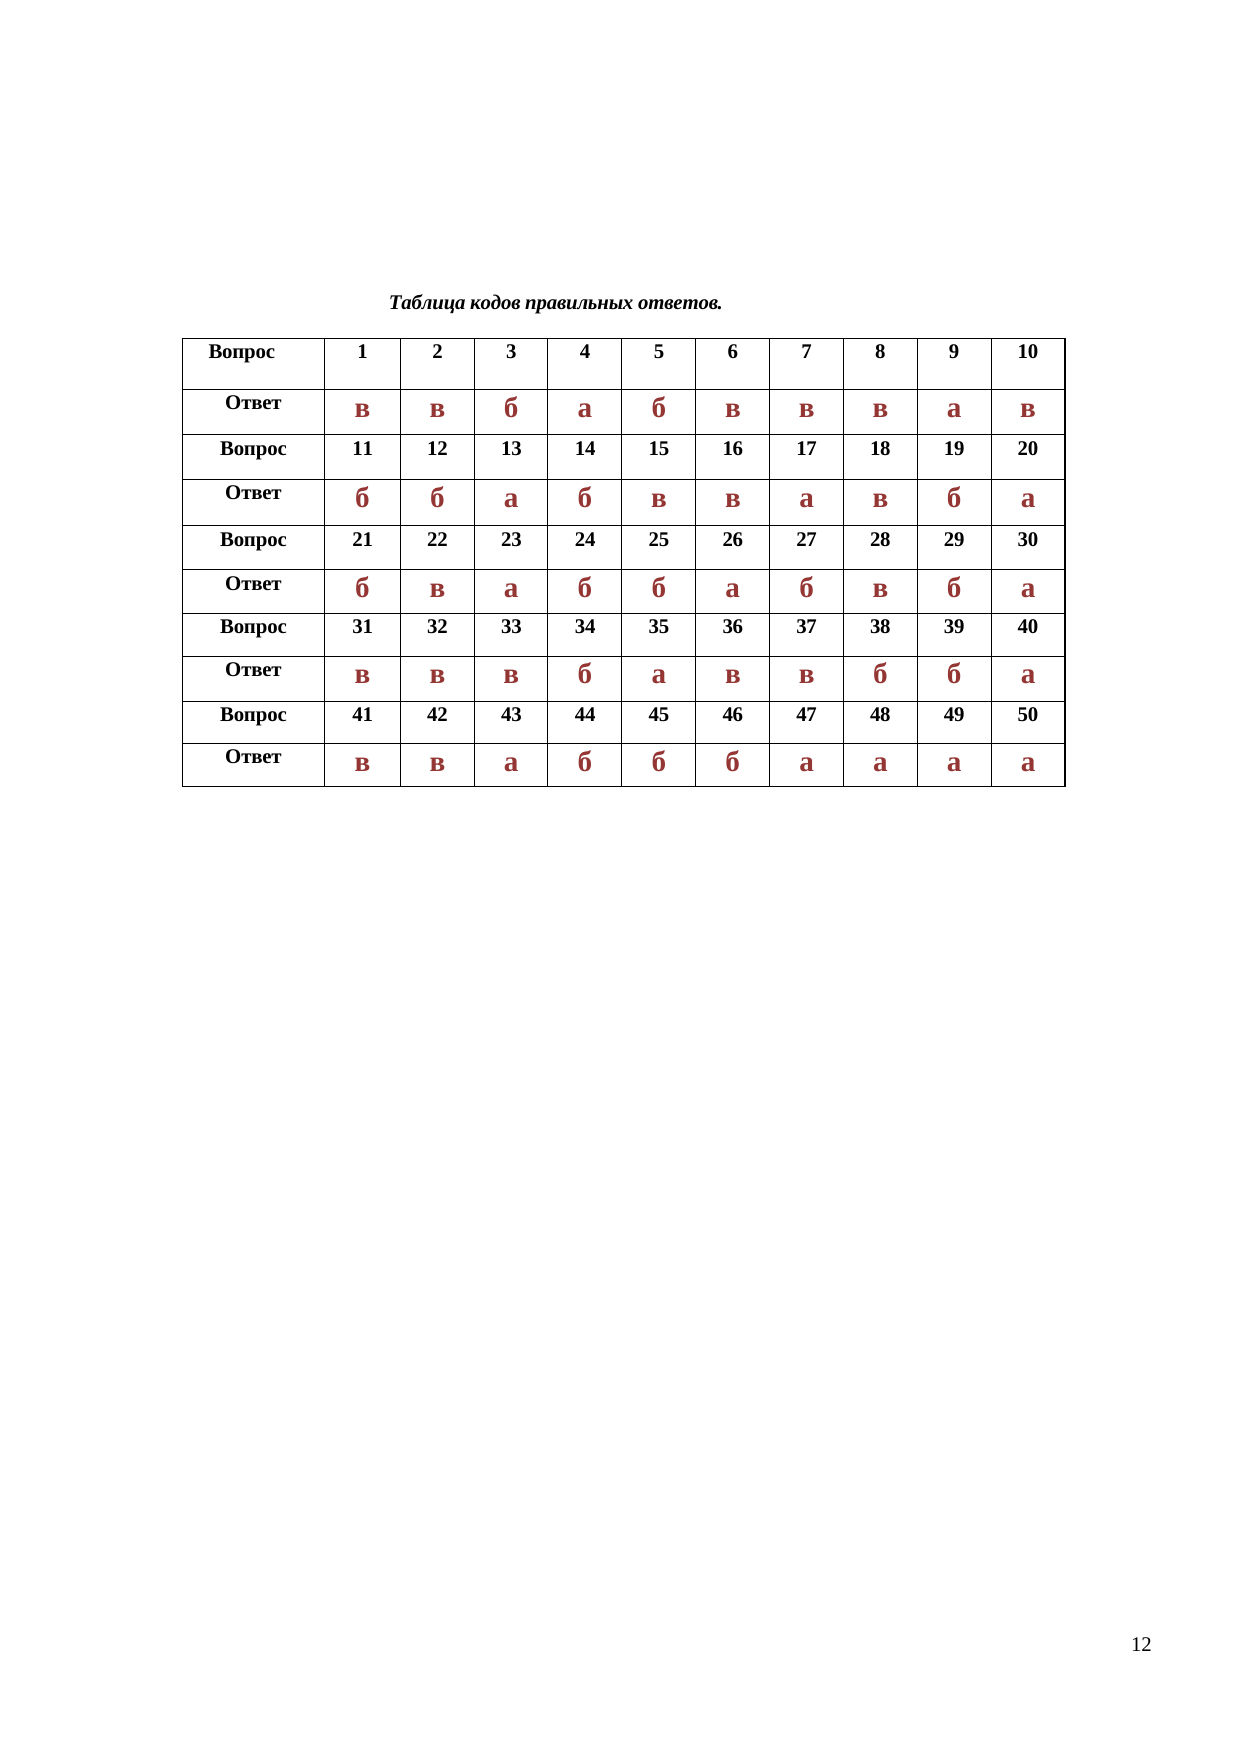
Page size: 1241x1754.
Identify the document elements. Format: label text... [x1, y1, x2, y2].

table_cell в [696, 390, 769, 434]
table_cell в [844, 390, 917, 434]
table_cell б [325, 570, 400, 613]
table_header 9 [918, 339, 991, 389]
table_cell Вопрос [183, 435, 324, 479]
table_cell 42 [401, 702, 474, 743]
table_cell Ответ [183, 570, 324, 613]
table_cell а [770, 744, 843, 786]
table_cell б [770, 570, 843, 613]
table_cell 30 [992, 526, 1064, 569]
table_cell б [548, 657, 621, 701]
table_cell б [548, 570, 621, 613]
table_cell в [401, 390, 474, 434]
table_cell в [325, 744, 400, 786]
table_cell а [992, 744, 1064, 786]
table_cell в [325, 390, 400, 434]
table_cell 17 [770, 435, 843, 479]
table_cell 20 [992, 435, 1064, 479]
table_cell в [475, 657, 547, 701]
table_cell а [475, 744, 547, 786]
table_cell а [992, 570, 1064, 613]
table_cell б [548, 480, 621, 525]
table_cell 39 [918, 614, 991, 656]
table_cell 46 [696, 702, 769, 743]
table_cell в [844, 480, 917, 525]
table_cell 41 [325, 702, 400, 743]
table_cell 33 [475, 614, 547, 656]
table_header 4 [548, 339, 621, 389]
table_cell в [696, 480, 769, 525]
table_cell в [992, 390, 1064, 434]
table_cell 11 [325, 435, 400, 479]
text Таблица кодов правильных ответов. [164, 290, 1152, 314]
table_cell 36 [696, 614, 769, 656]
table_cell б [622, 744, 695, 786]
table_cell 23 [475, 526, 547, 569]
table_cell 38 [844, 614, 917, 656]
table_cell Ответ [183, 657, 324, 701]
table_cell б [401, 480, 474, 525]
table_cell а [548, 390, 621, 434]
table_cell а [622, 657, 695, 701]
table_cell а [475, 570, 547, 613]
table_cell а [992, 480, 1064, 525]
table_cell 16 [696, 435, 769, 479]
table_cell в [325, 657, 400, 701]
table_cell Вопрос [183, 526, 324, 569]
table_cell 47 [770, 702, 843, 743]
table_cell 34 [548, 614, 621, 656]
table_header 3 [475, 339, 547, 389]
table_cell а [696, 570, 769, 613]
table_cell в [770, 390, 843, 434]
table_cell 29 [918, 526, 991, 569]
table_cell в [696, 657, 769, 701]
table_cell а [918, 390, 991, 434]
table_cell б [475, 390, 547, 434]
table_cell в [622, 480, 695, 525]
table_cell Ответ [183, 744, 324, 786]
table_header 2 [401, 339, 474, 389]
table_cell 44 [548, 702, 621, 743]
table_header 5 [622, 339, 695, 389]
table_cell 19 [918, 435, 991, 479]
table_cell 18 [844, 435, 917, 479]
table_cell 48 [844, 702, 917, 743]
table_cell Ответ [183, 480, 324, 525]
table_cell 28 [844, 526, 917, 569]
table_cell 27 [770, 526, 843, 569]
table_cell в [401, 657, 474, 701]
table_cell 22 [401, 526, 474, 569]
table_header 8 [844, 339, 917, 389]
table_cell в [844, 570, 917, 613]
table_header 7 [770, 339, 843, 389]
table_cell 37 [770, 614, 843, 656]
table_cell а [844, 744, 917, 786]
table_cell 15 [622, 435, 695, 479]
table_cell б [622, 390, 695, 434]
table_header 6 [696, 339, 769, 389]
table_cell 32 [401, 614, 474, 656]
table_cell а [770, 480, 843, 525]
table_cell 40 [992, 614, 1064, 656]
table_cell б [622, 570, 695, 613]
table_cell в [401, 744, 474, 786]
table_cell 50 [992, 702, 1064, 743]
table_cell 43 [475, 702, 547, 743]
table_cell Ответ [183, 390, 324, 434]
table_cell 12 [401, 435, 474, 479]
table_cell 45 [622, 702, 695, 743]
table_cell 31 [325, 614, 400, 656]
table_cell а [992, 657, 1064, 701]
table_cell б [548, 744, 621, 786]
table_cell 13 [475, 435, 547, 479]
table_cell 21 [325, 526, 400, 569]
table_cell Вопрос [183, 702, 324, 743]
table_cell в [401, 570, 474, 613]
table_cell б [918, 657, 991, 701]
table_cell 26 [696, 526, 769, 569]
table_cell 24 [548, 526, 621, 569]
table_cell а [475, 480, 547, 525]
table_cell б [696, 744, 769, 786]
table_header 1 [325, 339, 400, 389]
table_cell 49 [918, 702, 991, 743]
table_cell 14 [548, 435, 621, 479]
table_cell б [844, 657, 917, 701]
table_header Вопрос [183, 339, 324, 389]
table_cell б [325, 480, 400, 525]
table_cell Вопрос [183, 614, 324, 656]
table_cell а [918, 744, 991, 786]
table_cell б [918, 480, 991, 525]
table_cell в [770, 657, 843, 701]
table_cell б [918, 570, 991, 613]
table_cell 35 [622, 614, 695, 656]
table_header 10 [992, 339, 1064, 389]
table_cell 25 [622, 526, 695, 569]
